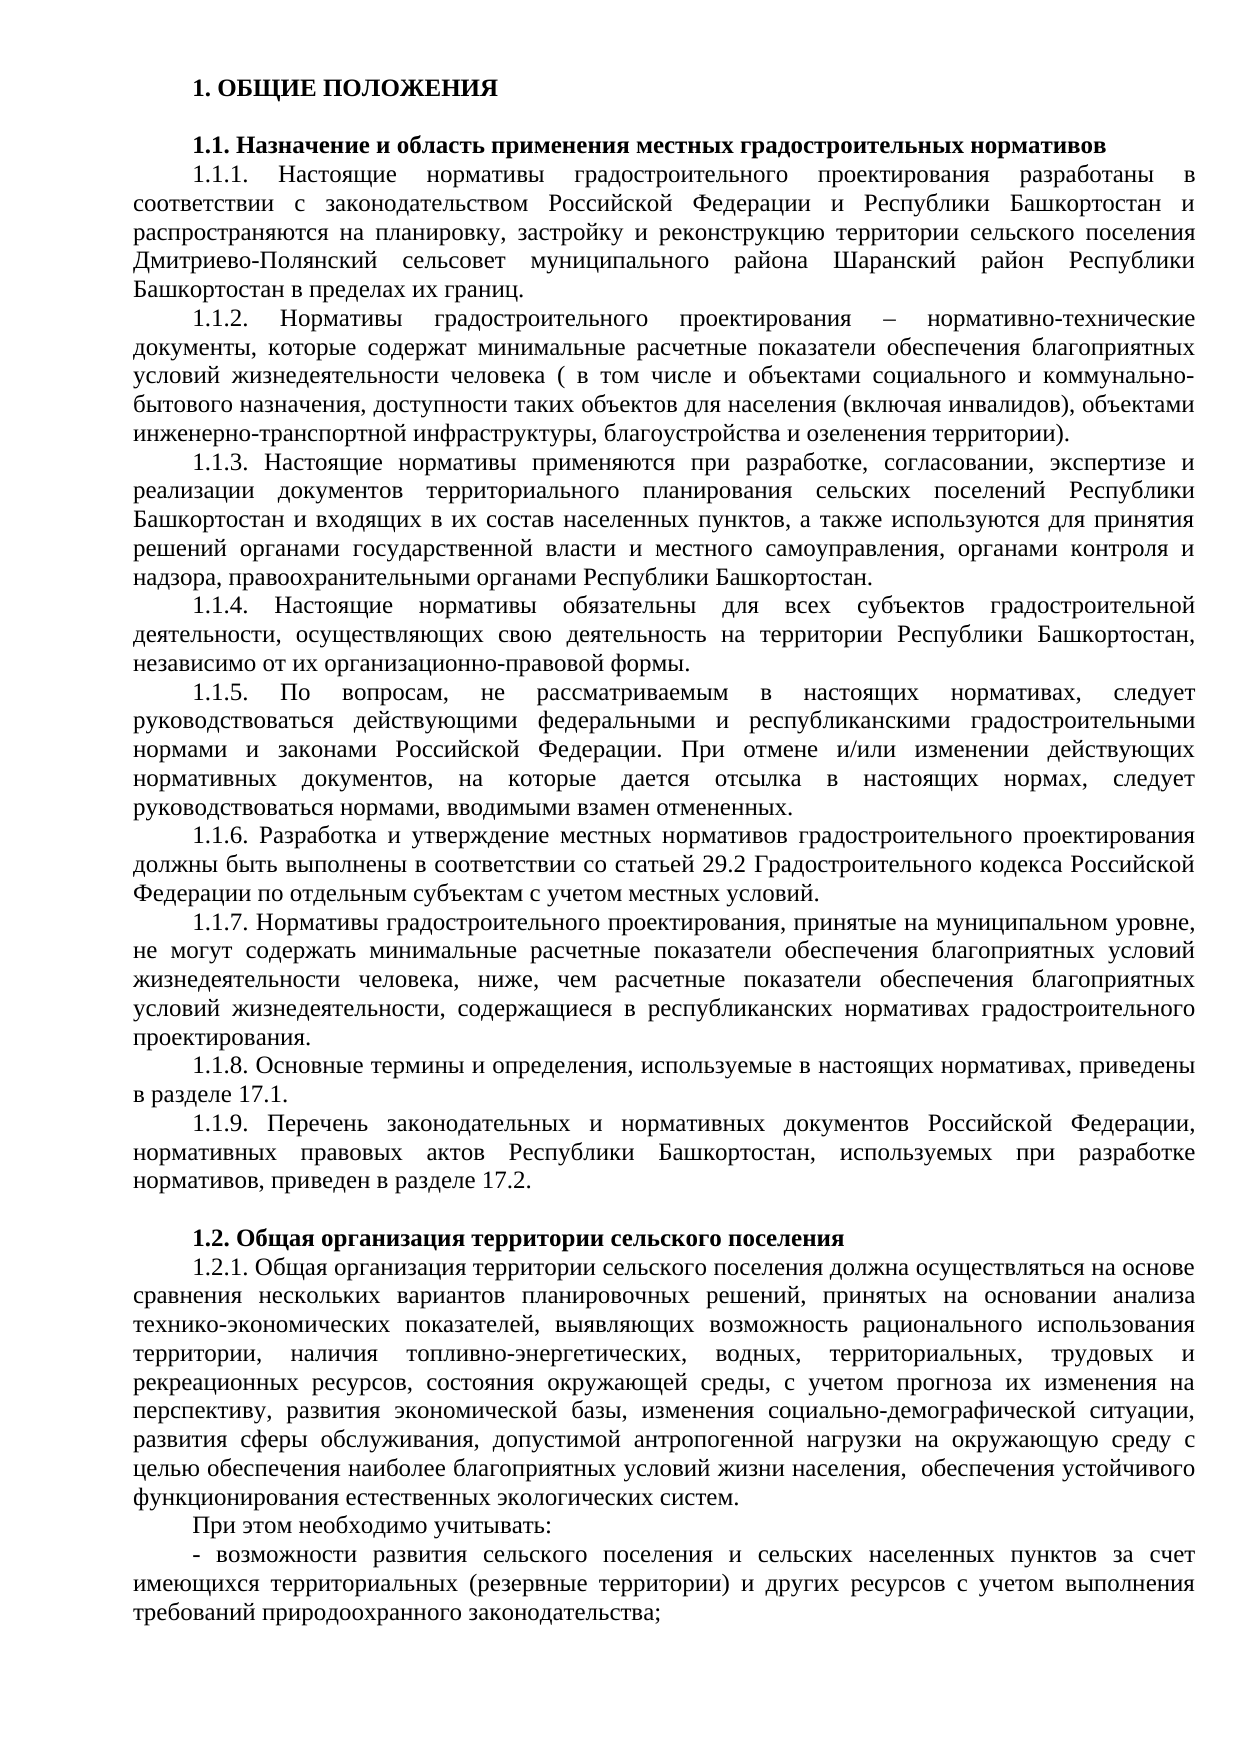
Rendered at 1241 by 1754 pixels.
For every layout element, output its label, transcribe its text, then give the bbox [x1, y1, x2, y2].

text 1.1.6. Разработка и утверждение местных нормативов градостроительного проектирования должны быть выполнены в соответствии со статьей 29.2 Градостроительного кодекса Российской Федерации по отдельным субъектам с учетом местных условий. [133, 821, 1196, 907]
text 1. ОБЩИЕ ПОЛОЖЕНИЯ [133, 73, 1196, 102]
text 1.1. Назначение и область применения местных градостроительных нормативов [133, 131, 1196, 159]
text 1.1.8. Основные термины и определения, используемые в настоящих нормативах, приведены в разделе 17.1. [133, 1051, 1196, 1108]
text 1.2.1. Общая организация территории сельского поселения должна осуществляться на основе сравнения нескольких вариантов планировочных решений, принятых на основании анализа технико-экономических показателей, выявляющих возможность рационального использования территории, наличия топливно-энергетических, водных, территориальных, трудовых и рекреационных ресурсов, состояния окружающей среды, с учетом прогноза их изменения на перспективу, развития экономической базы, изменения социально-демографической ситуации, развития сферы обслуживания, допустимой антропогенной нагрузки на окружающую среду с целью обеспечения наиболее благоприятных условий жизни населения, обеспечения устойчивого функционирования естественных экологических систем. [133, 1252, 1196, 1511]
text 1.1.1. Настоящие нормативы градостроительного проектирования разработаны в соответствии с законодательством Российской Федерации и Республики Башкортостан и распространяются на планировку, застройку и реконструкцию территории сельского поселения Дмитриево-Полянский сельсовет муниципального района Шаранский район Республики Башкортостан в пределах их границ. [133, 159, 1196, 303]
text 1.1.4. Настоящие нормативы обязательны для всех субъектов градостроительной деятельности, осуществляющих свою деятельность на территории Республики Башкортостан, независимо от их организационно-правовой формы. [133, 591, 1196, 677]
text 1.1.9. Перечень законодательных и нормативных документов Российской Федерации, нормативных правовых актов Республики Башкортостан, используемых при разработке нормативов, приведен в разделе 17.2. [133, 1108, 1196, 1194]
text - возможности развития сельского поселения и сельских населенных пунктов за счет имеющихся территориальных (резервные территории) и других ресурсов с учетом выполнения требований природоохранного законодательства; [133, 1539, 1196, 1626]
text 1.1.7. Нормативы градостроительного проектирования, принятые на муниципальном уровне, не могут содержать минимальные расчетные показатели обеспечения благоприятных условий жизнедеятельности человека, ниже, чем расчетные показатели обеспечения благоприятных условий жизнедеятельности, содержащиеся в республиканских нормативах градостроительного проектирования. [133, 907, 1196, 1051]
text 1.1.5. По вопросам, не рассматриваемым в настоящих нормативах, следует руководствоваться действующими федеральными и республиканскими градостроительными нормами и законами Российской Федерации. При отмене и/или изменении действующих нормативных документов, на которые дается отсылка в настоящих нормах, следует руководствоваться нормами, вводимыми взамен отмененных. [133, 677, 1196, 821]
text 1.2. Общая организация территории сельского поселения [133, 1223, 1196, 1252]
text 1.1.2. Нормативы градостроительного проектирования – нормативно-технические документы, которые содержат минимальные расчетные показатели обеспечения благоприятных условий жизнедеятельности человека ( в том числе и объектами социального и коммунально-бытового назначения, доступности таких объектов для населения (включая инвалидов), объектами инженерно-транспортной инфраструктуры, благоустройства и озеленения территории). [133, 303, 1196, 447]
text 1.1.3. Настоящие нормативы применяются при разработке, согласовании, экспертизе и реализации документов территориального планирования сельских поселений Республики Башкортостан и входящих в их состав населенных пунктов, а также используются для принятия решений органами государственной власти и местного самоуправления, органами контроля и надзора, правоохранительными органами Республики Башкортостан. [133, 447, 1196, 591]
text При этом необходимо учитывать: [133, 1511, 1196, 1539]
